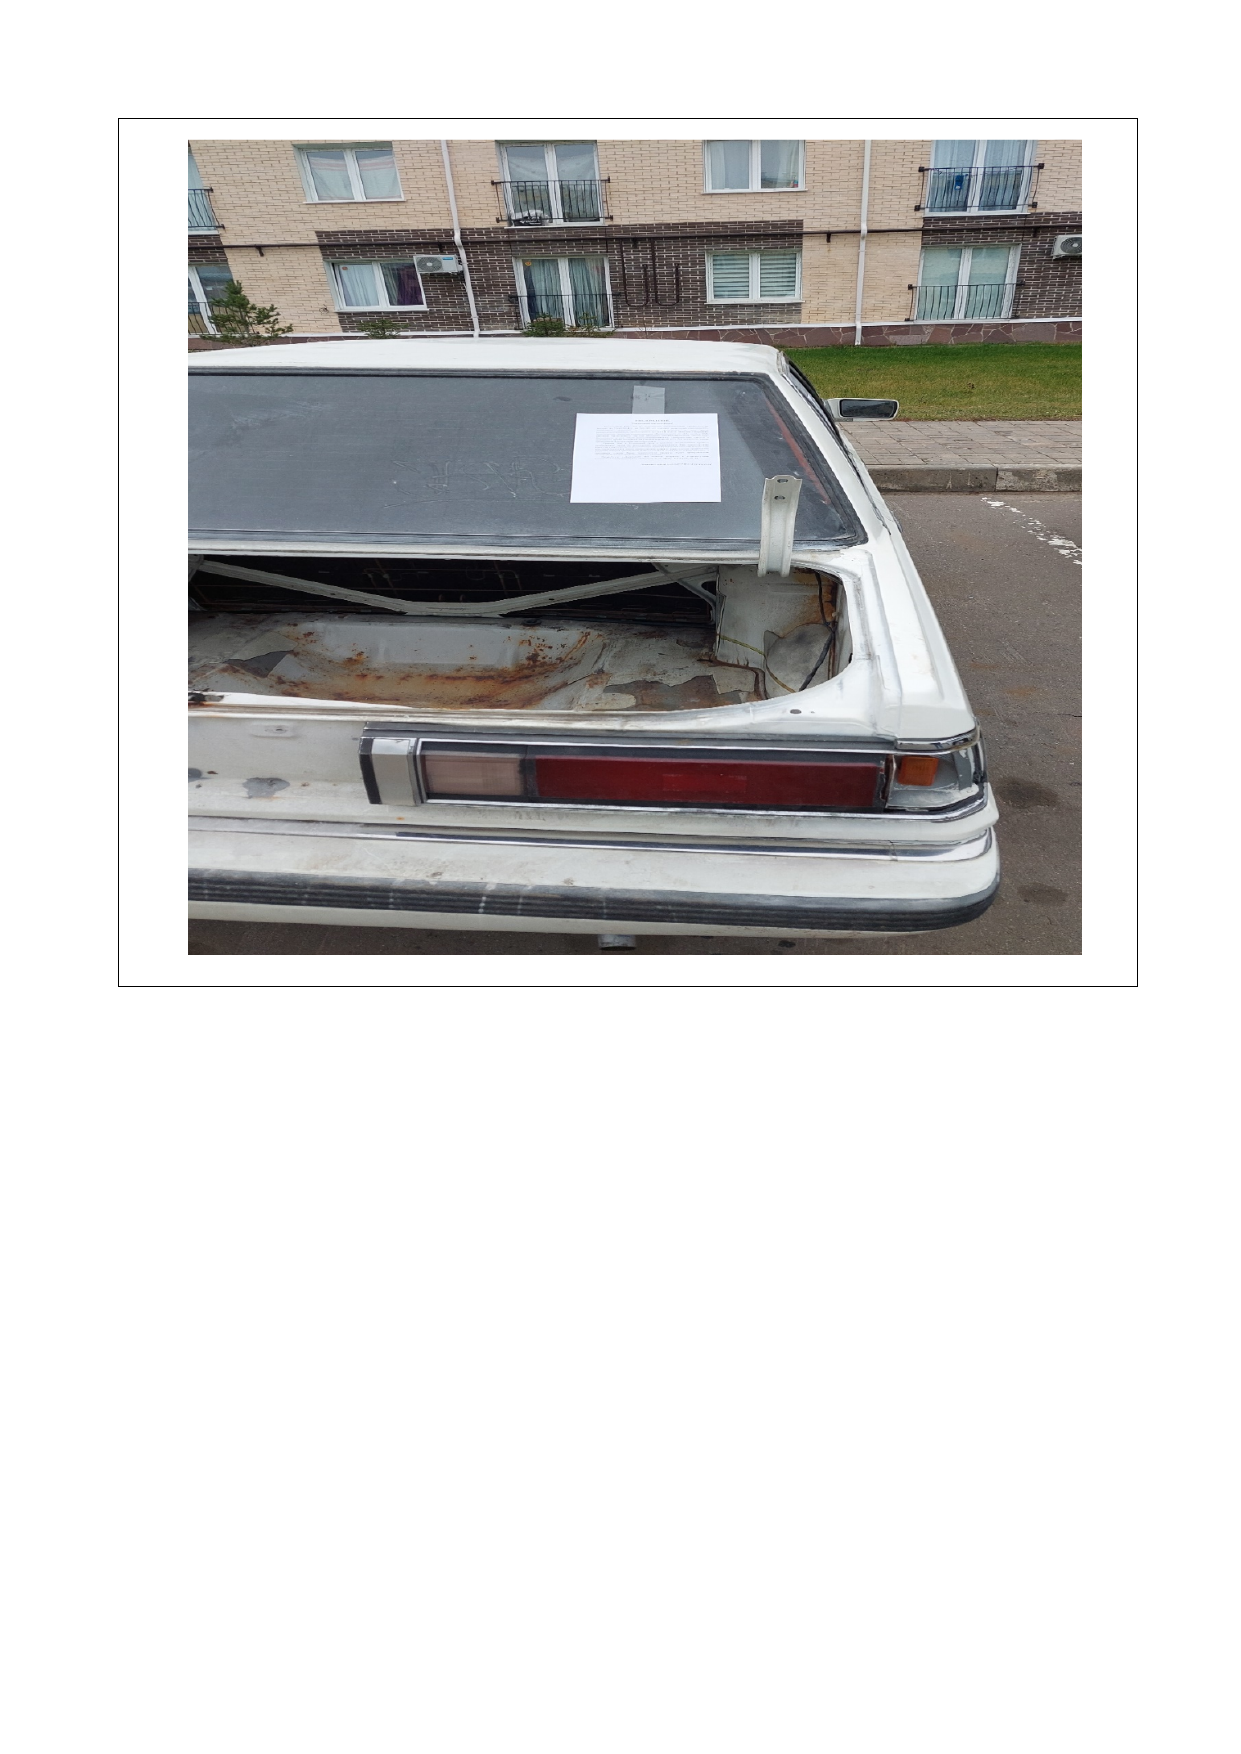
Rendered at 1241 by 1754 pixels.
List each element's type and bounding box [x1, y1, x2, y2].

picture [188, 140, 1082, 955]
table_cell [119, 119, 1137, 986]
